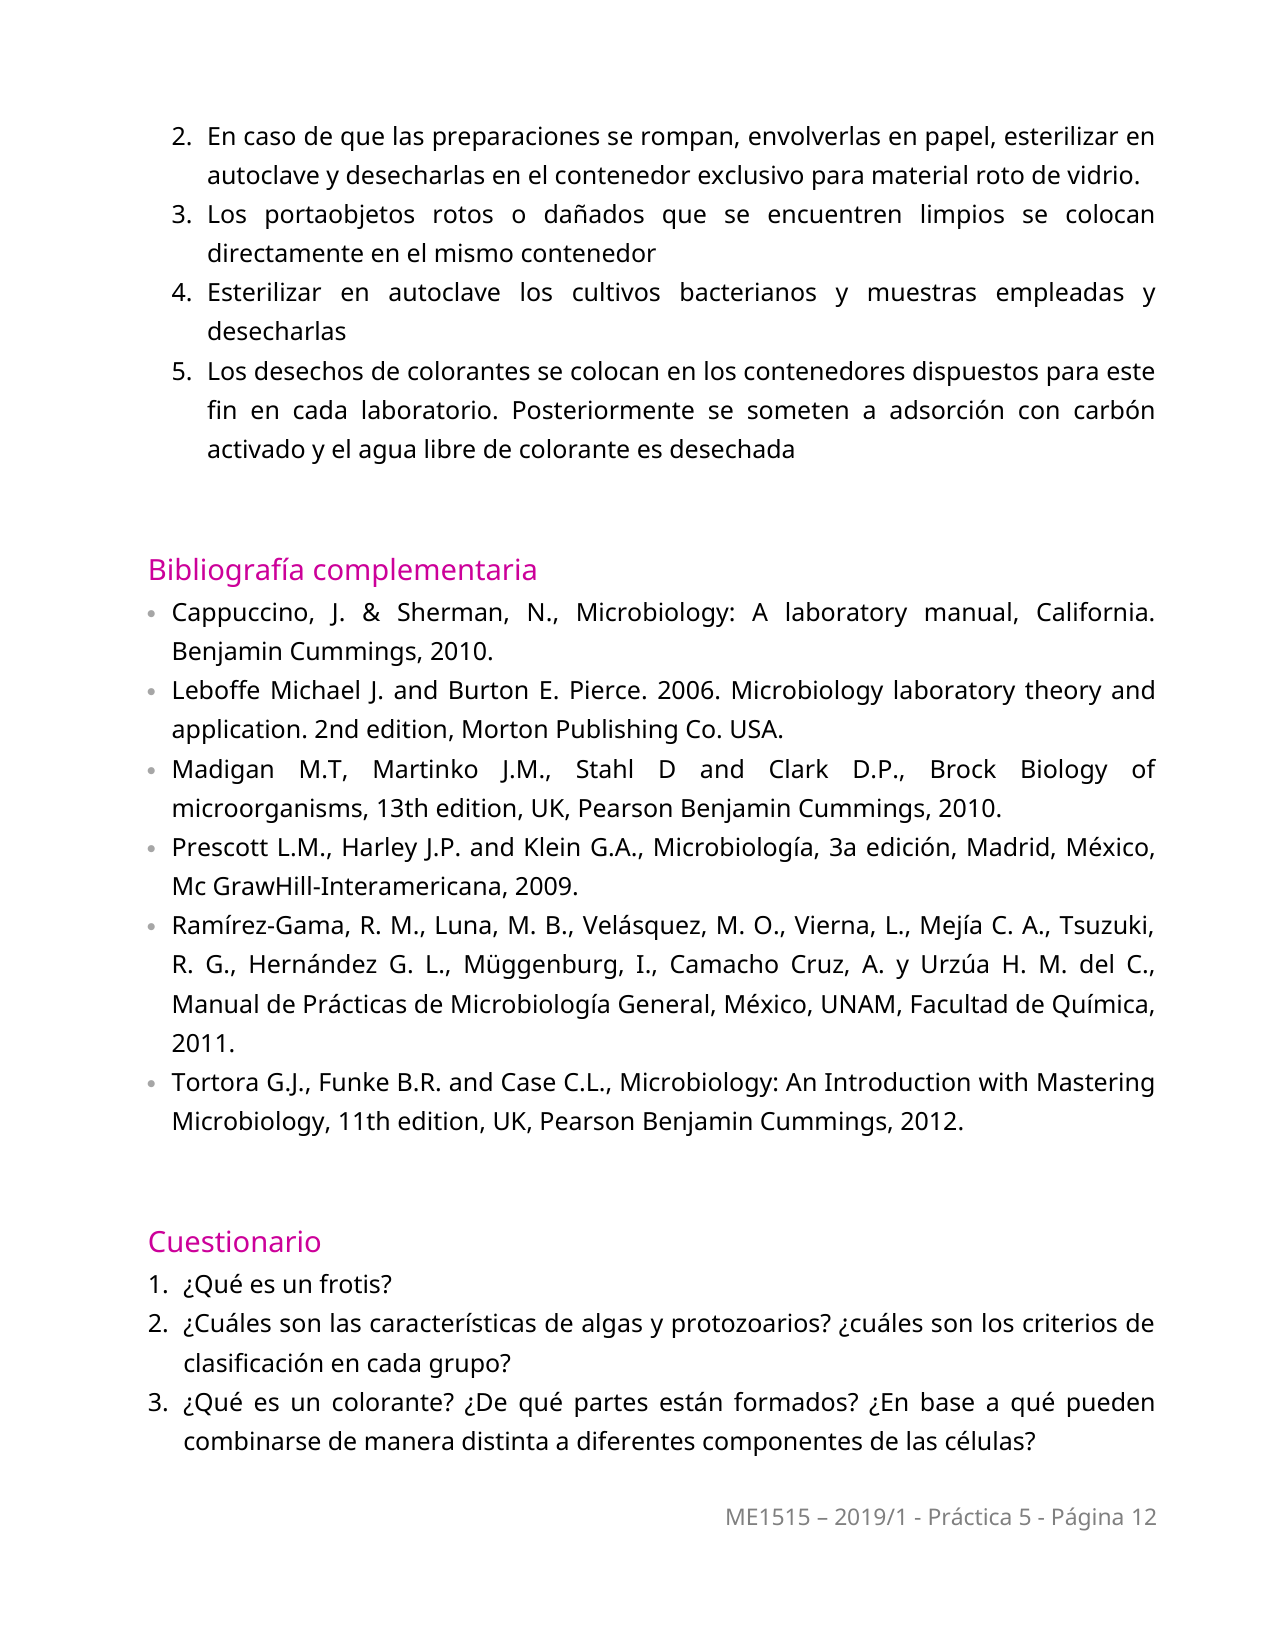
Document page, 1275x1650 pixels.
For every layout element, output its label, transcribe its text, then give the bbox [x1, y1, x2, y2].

list En caso de que las preparaciones se rompan, envolverlas en papel, esterilizar en autoclave y desecharlas en el contenedor exclusivo para material roto de vidrio. [171, 118, 1157, 191]
list Los portaobjetos rotos o dañados que se encuentren limpios se colocan directamente en el mismo contenedor [171, 196, 1157, 270]
list Tortora G.J., Funke B.R. and Case C.L., Microbiology: An Introduction with Mastering Microbiology, 11th edition, UK, Pearson Benjamin Cummings, 2012. [148, 1064, 1157, 1138]
text Bibliografía complementaria [148, 549, 1157, 589]
list Prescott L.M., Harley J.P. and Klein G.A., Microbiología, 3a edición, Madrid, México, Mc GrawHill-Interamericana, 2009. [148, 829, 1157, 903]
list Madigan M.T, Martinko J.M., Stahl D and Clark D.P., Brock Biology of microorganisms, 13th edition, UK, Pearson Benjamin Cummings, 2010. [148, 751, 1157, 824]
text Cuestionario [148, 1221, 1157, 1261]
list ¿Cuáles son las características de algas y protozoarios? ¿cuáles son los criterios de clasificación en cada grupo? [148, 1306, 1157, 1379]
list ¿Qué es un colorante? ¿De qué partes están formados? ¿En base a qué pueden combinarse de manera distinta a diferentes componentes de las células? [148, 1384, 1157, 1458]
list Leboffe Michael J. and Burton E. Pierce. 2006. Microbiology laboratory theory and application. 2nd edition, Morton Publishing Co. USA. [148, 673, 1157, 746]
list Cappuccino, J. & Sherman, N., Microbiology: A laboratory manual, California. Benjamin Cummings, 2010. [148, 594, 1157, 668]
list Los desechos de colorantes se colocan en los contenedores dispuestos para este fin en cada laboratorio. Posteriormente se someten a adsorción con carbón activado y el agua libre de colorante es desechada [171, 353, 1157, 466]
list Esterilizar en autoclave los cultivos bacterianos y muestras empleadas y desecharlas [171, 275, 1157, 348]
list Ramírez-Gama, R. M., Luna, M. B., Velásquez, M. O., Vierna, L., Mejía C. A., Tsuzuki, R. G., Hernández G. L., Müggenburg, I., Camacho Cruz, A. y Urzúa H. M. del C., Manual de Prácticas de Microbiología General, México, UNAM, Facultad de Química, 2011. [148, 908, 1157, 1059]
list ¿Qué es un frotis? [148, 1267, 1157, 1301]
